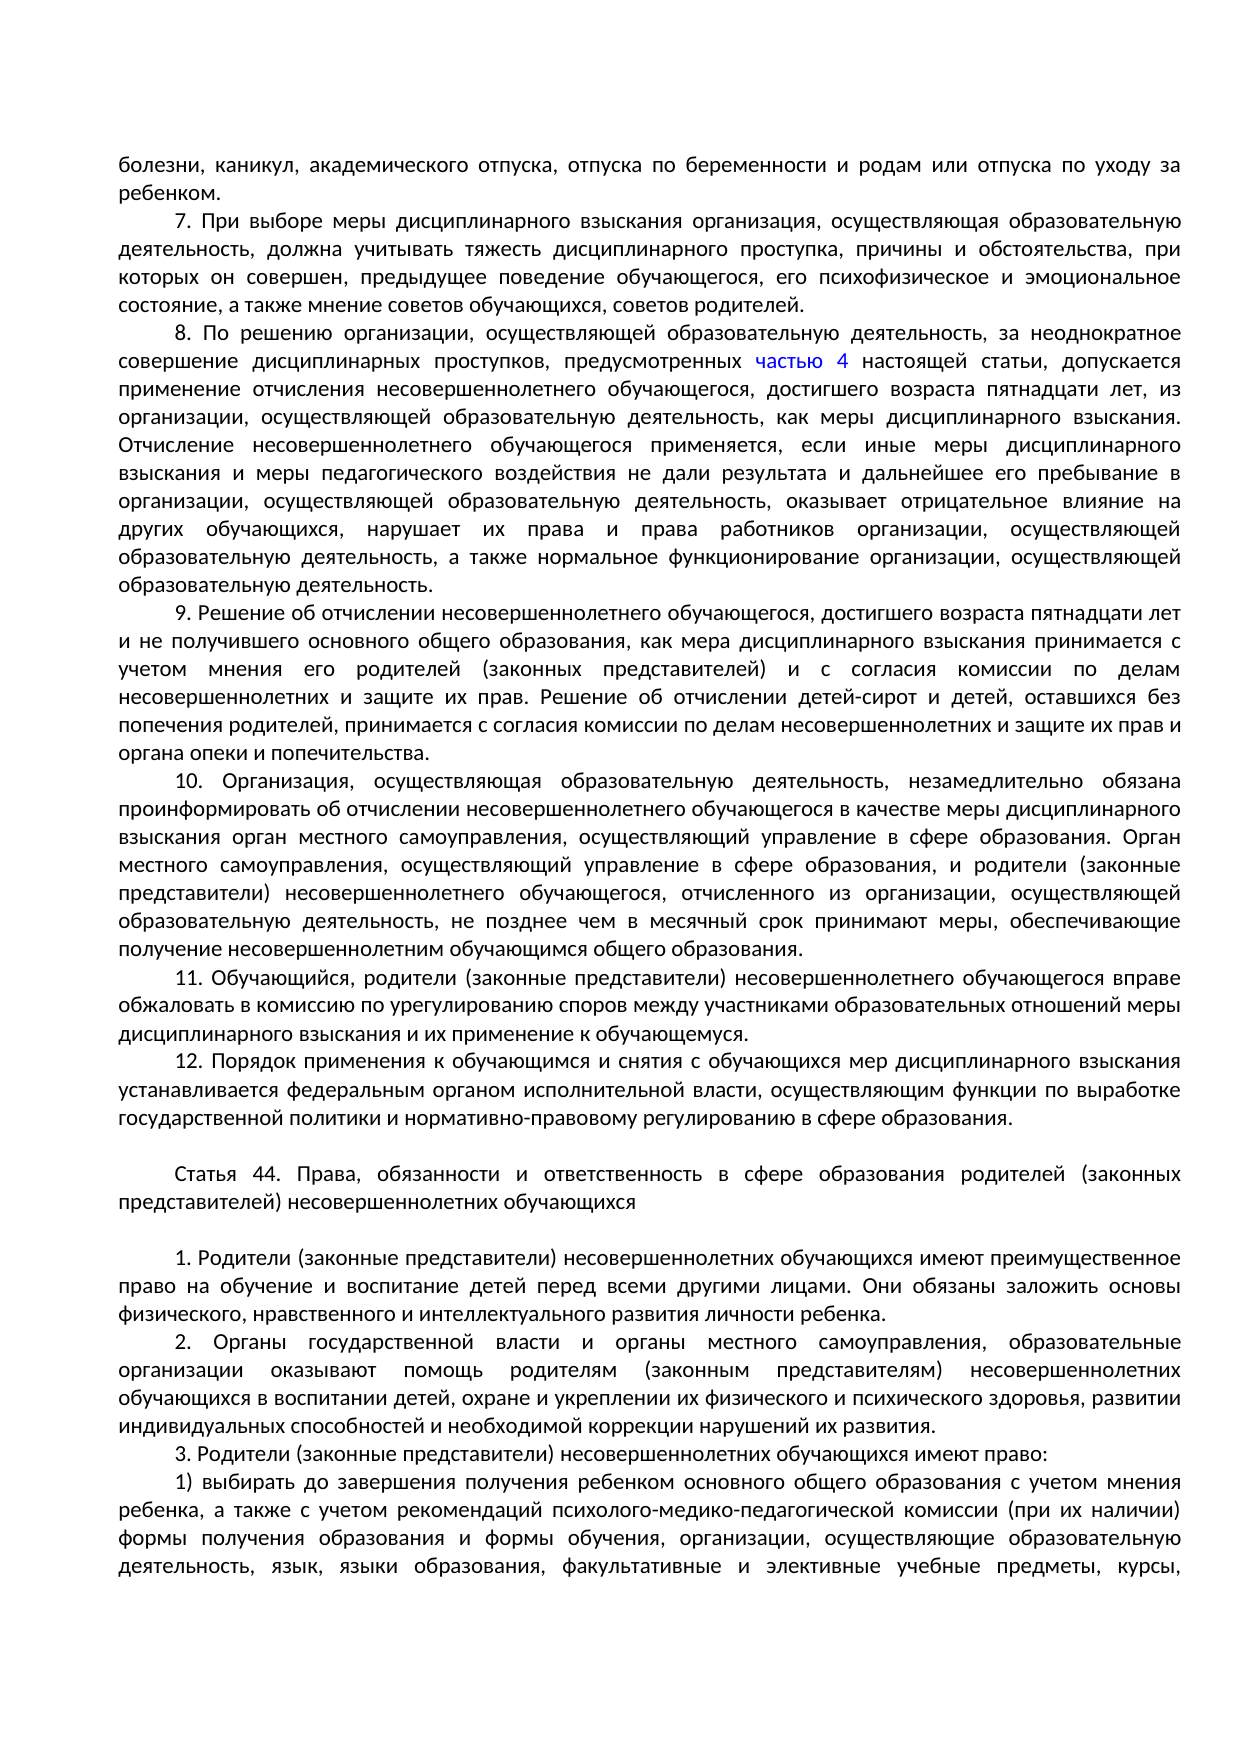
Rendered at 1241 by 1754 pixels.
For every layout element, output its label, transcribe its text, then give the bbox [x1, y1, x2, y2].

text 12. Порядок применения к обучающимся и снятия с обучающихся мер дисциплинарного взыскания устанавливается федеральным органом исполнительной власти, осуществляющим функции по выработке государственной политики и нормативно-правовому регулированию в сфере образования. [118, 1047, 1181, 1131]
text 9. Решение об отчислении несовершеннолетнего обучающегося, достигшего возраста пятнадцати лет и не получившего основного общего образования, как мера дисциплинарного взыскания принимается с учетом мнения его родителей (законных представителей) и с согласия комиссии по делам несовершеннолетних и защите их прав. Решение об отчислении детей-сирот и детей, оставшихся без попечения родителей, принимается с согласия комиссии по делам несовершеннолетних и защите их прав и органа опеки и попечительства. [118, 598, 1181, 766]
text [118, 150, 1181, 206]
text Статья 44. Права, обязанности и ответственность в сфере образования родителей (законных представителей) несовершеннолетних обучающихся [118, 1159, 1181, 1215]
text 10. Организация, осуществляющая образовательную деятельность, незамедлительно обязана проинформировать об отчислении несовершеннолетнего обучающегося в качестве меры дисциплинарного взыскания орган местного самоуправления, осуществляющий управление в сфере образования. Орган местного самоуправления, осуществляющий управление в сфере образования, и родители (законные представители) несовершеннолетнего обучающегося, отчисленного из организации, осуществляющей образовательную деятельность, не позднее чем в месячный срок принимают меры, обеспечивающие получение несовершеннолетним обучающимся общего образования. [118, 766, 1181, 963]
text 11. Обучающийся, родители (законные представители) несовершеннолетнего обучающегося вправе обжаловать в комиссию по урегулированию споров между участниками образовательных отношений меры дисциплинарного взыскания и их применение к обучающемуся. [118, 963, 1181, 1047]
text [118, 1467, 1181, 1579]
text 2. Органы государственной власти и органы местного самоуправления, образовательные организации оказывают помощь родителям (законным представителям) несовершеннолетних обучающихся в воспитании детей, охране и укреплении их физического и психического здоровья, развитии индивидуальных способностей и необходимой коррекции нарушений их развития. [118, 1327, 1181, 1439]
text 3. Родители (законные представители) несовершеннолетних обучающихся имеют право: [118, 1439, 1181, 1467]
text 8. По решению организации, осуществляющей образовательную деятельность, за неоднократное совершение дисциплинарных проступков, предусмотренных частью 4 настоящей статьи, допускается применение отчисления несовершеннолетнего обучающегося, достигшего возраста пятнадцати лет, из организации, осуществляющей образовательную деятельность, как меры дисциплинарного взыскания. Отчисление несовершеннолетнего обучающегося применяется, если иные меры дисциплинарного взыскания и меры педагогического воздействия не дали результата и дальнейшее его пребывание в организации, осуществляющей образовательную деятельность, оказывает отрицательное влияние на других обучающихся, нарушает их права и права работников организации, осуществляющей образовательную деятельность, а также нормальное функционирование организации, осуществляющей образовательную деятельность. [118, 318, 1181, 598]
text 7. При выборе меры дисциплинарного взыскания организация, осуществляющая образовательную деятельность, должна учитывать тяжесть дисциплинарного проступка, причины и обстоятельства, при которых он совершен, предыдущее поведение обучающегося, его психофизическое и эмоциональное состояние, а также мнение советов обучающихся, советов родителей. [118, 206, 1181, 318]
text 1. Родители (законные представители) несовершеннолетних обучающихся имеют преимущественное право на обучение и воспитание детей перед всеми другими лицами. Они обязаны заложить основы физического, нравственного и интеллектуального развития личности ребенка. [118, 1243, 1181, 1327]
